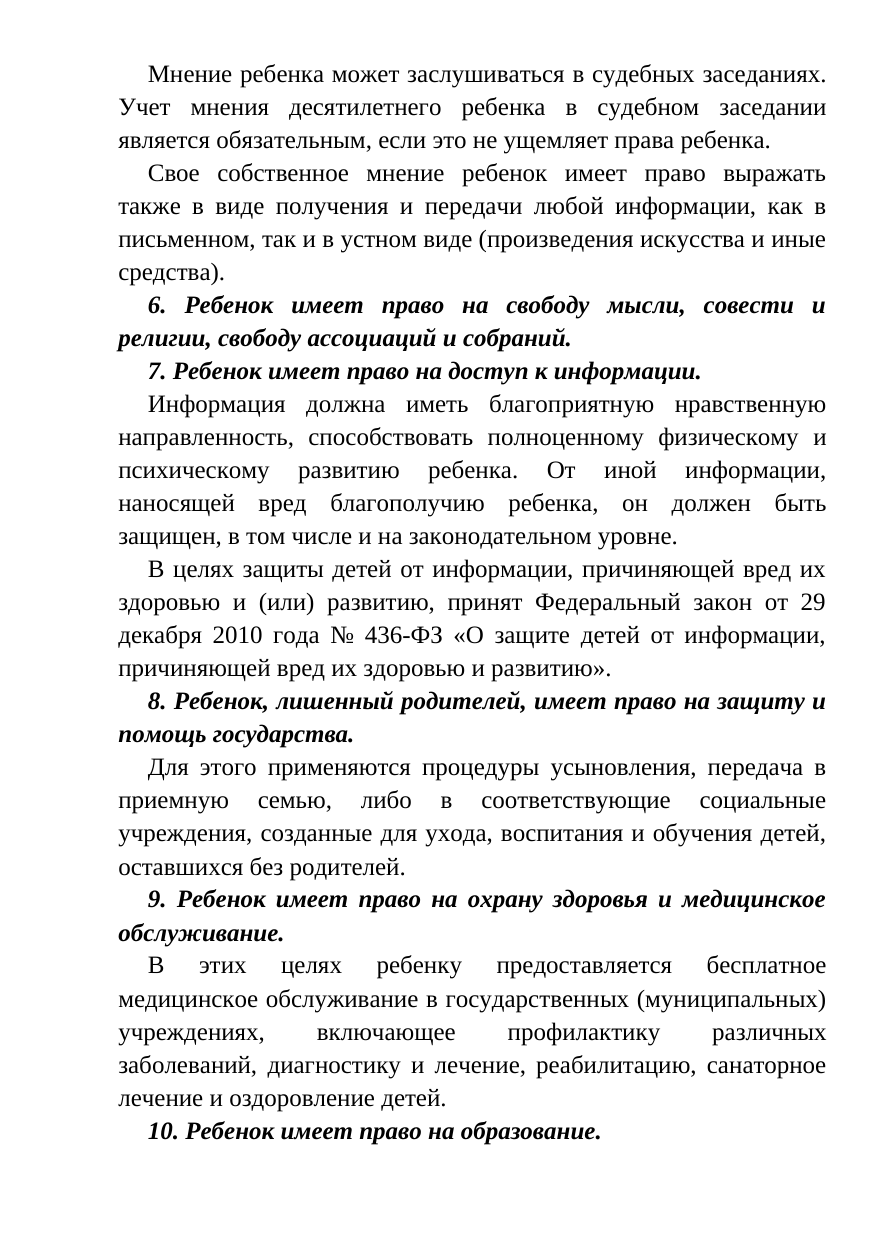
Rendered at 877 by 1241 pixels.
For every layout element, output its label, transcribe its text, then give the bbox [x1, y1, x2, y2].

text Мнение ребенка может заслушиваться в судебных заседаниях. Учет мнения десятилетнего ребенка в судебном заседании является обязательным, если это не ущемляет права ребенка. [118, 59, 827, 154]
text Информация должна иметь благоприятную нравственную направленность, способствовать полноценному физическому и психическому развитию ребенка. От иной информации, наносящей вред благополучию ребенка, он должен быть защищен, в том числе и на законодательном уровне. [118, 389, 827, 550]
subtitle 8. Ребенок, лишенный родителей, имеет право на защиту и помощь государства. [118, 686, 827, 748]
text В целях защиты детей от информации, причиняющей вред их здоровью и (или) развитию, принят Федеральный закон от 29 декабря 2010 года № 436-ФЗ «О защите детей от информации, причиняющей вред их здоровью и развитию». [118, 554, 827, 682]
subtitle 7. Ребенок имеет право на доступ к информации. [118, 356, 827, 385]
subtitle 9. Ребенок имеет право на охрану здоровья и медицинское обслуживание. [118, 884, 827, 946]
text Свое собственное мнение ребенок имеет право выражать также в виде получения и передачи любой информации, как в письменном, так и в устном виде (произведения искусства и иные средства). [118, 158, 827, 286]
text Для этого применяются процедуры усыновления, передача в приемную семью, либо в соответствующие социальные учреждения, созданные для ухода, воспитания и обучения детей, оставшихся без родителей. [118, 752, 827, 880]
text В этих целях ребенку предоставляется бесплатное медицинское обслуживание в государственных (муниципальных) учреждениях, включающее профилактику различных заболеваний, диагностику и лечение, реабилитацию, санаторное лечение и оздоровление детей. [118, 951, 827, 1111]
subtitle 10. Ребенок имеет право на образование. [118, 1116, 827, 1144]
subtitle 6. Ребенок имеет право на свободу мысли, совести и религии, свободу ассоциаций и собраний. [118, 290, 827, 352]
